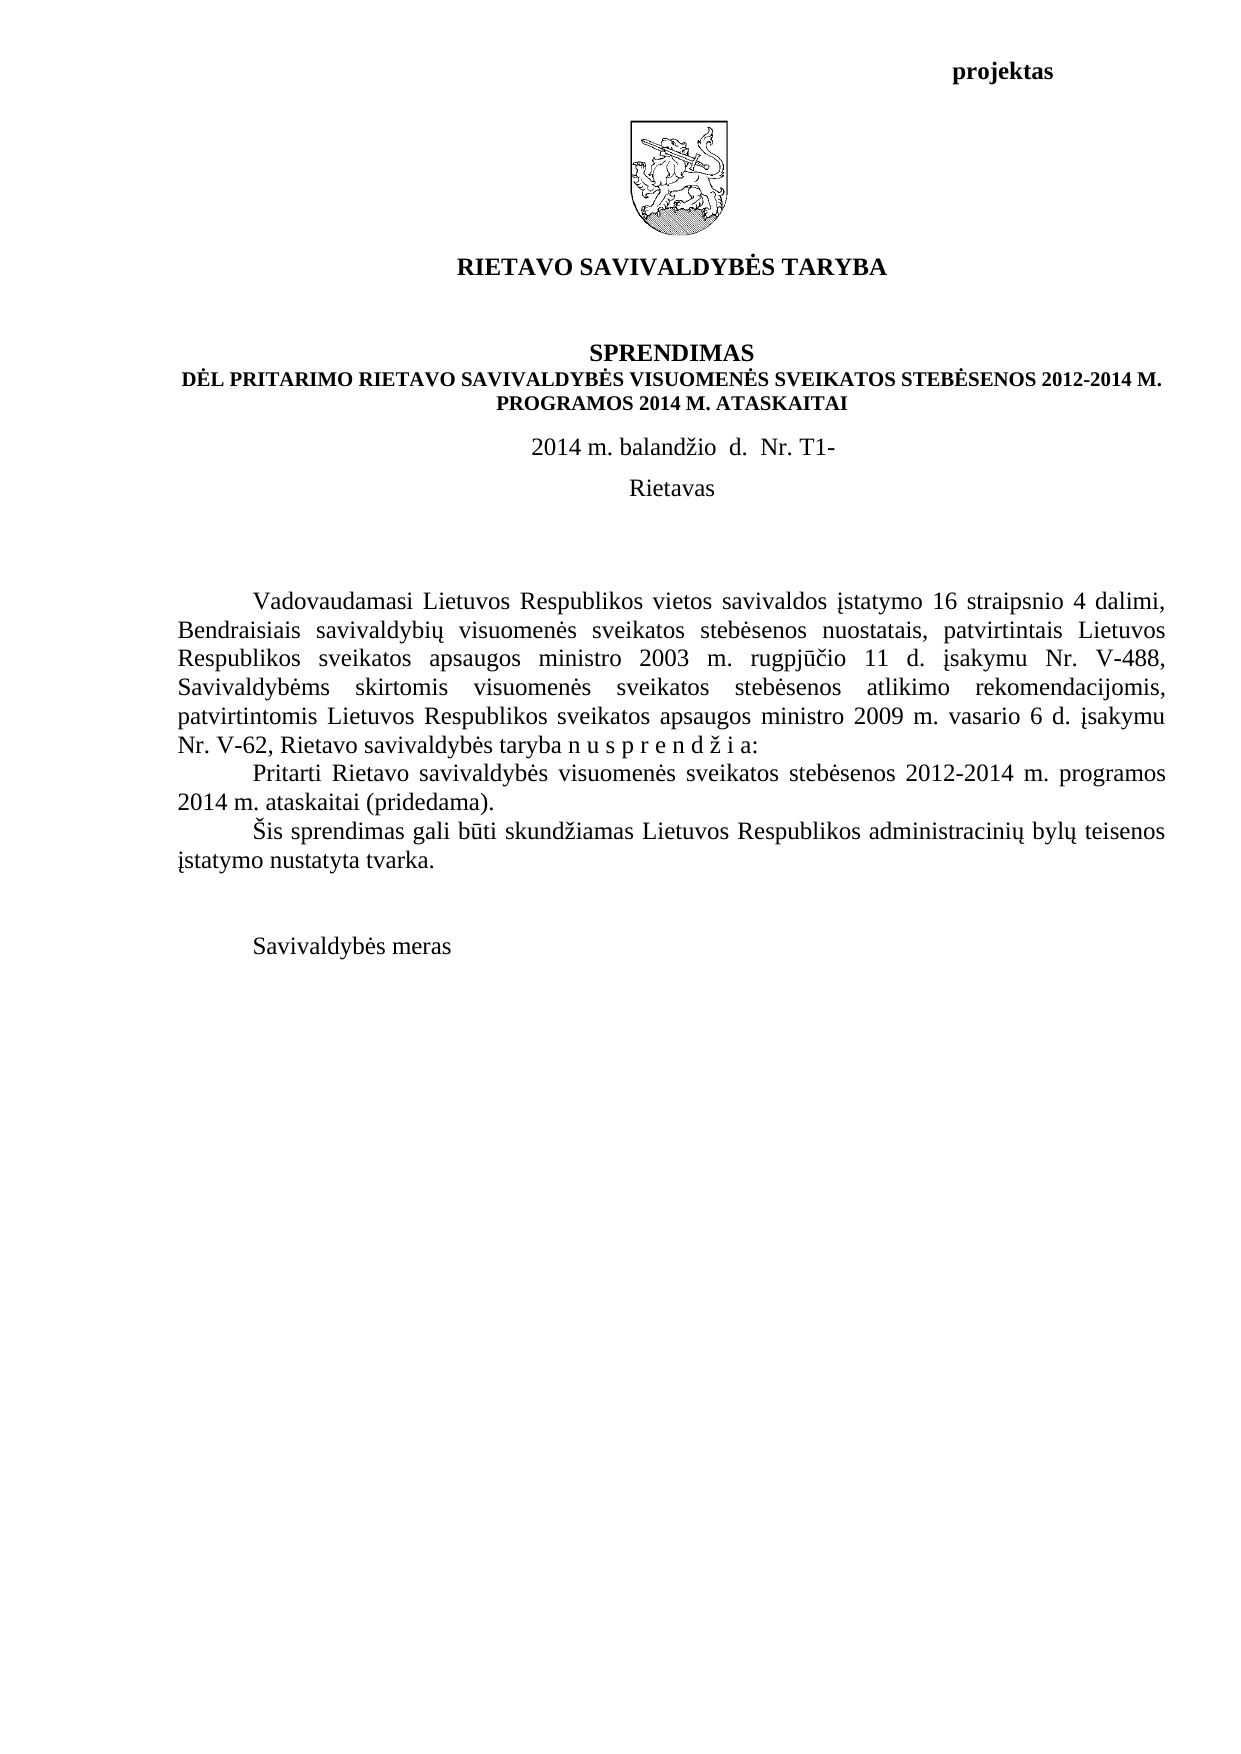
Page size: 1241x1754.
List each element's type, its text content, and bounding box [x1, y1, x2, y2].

text SPRENDIMAS [177, 338, 1166, 367]
text 2014 m. balandžio d. Nr. T1- [403, 432, 963, 461]
text projektas [858, 56, 1147, 85]
text Pritarti Rietavo savivaldybės visuomenės sveikatos stebėsenos 2012-2014 m. programos 2014 m. ataskaitai (pridedama). [177, 758, 1166, 816]
text Šis sprendimas gali būti skundžiamas Lietuvos Respublikos administracinių bylų teisenos įstatymo nustatyta tvarka. [177, 816, 1166, 873]
text Rietavas [177, 444, 1166, 502]
text Savivaldybės meras [177, 931, 1166, 960]
text RIETAVO SAVIVALDYBĖS TARYBA [177, 252, 1166, 281]
text Vadovaudamasi Lietuvos Respublikos vietos savivaldos įstatymo 16 straipsnio 4 dalimi, Bendraisiais savivaldybių visuomenės sveikatos stebėsenos nuostatais, patvirtintais Lietuvos Respublikos sveikatos apsaugos ministro 2003 m. rugpjūčio 11 d. įsakymu Nr. V-488, Savivaldybėms skirtomis visuomenės sveikatos stebėsenos atlikimo rekomendacijomis, patvirtintomis Lietuvos Respublikos sveikatos apsaugos ministro 2009 m. vasario 6 d. įsakymu Nr. V-62, Rietavo savivaldybės taryba n u s p r e n d ž i a: [177, 586, 1166, 758]
text DĖL PRITARIMO RIETAVO SAVIVALDYBĖS VISUOMENĖS SVEIKATOS STEBĖSENOS 2012-2014 M. PROGRAMOS 2014 M. ATASKAITAI [177, 367, 1166, 415]
